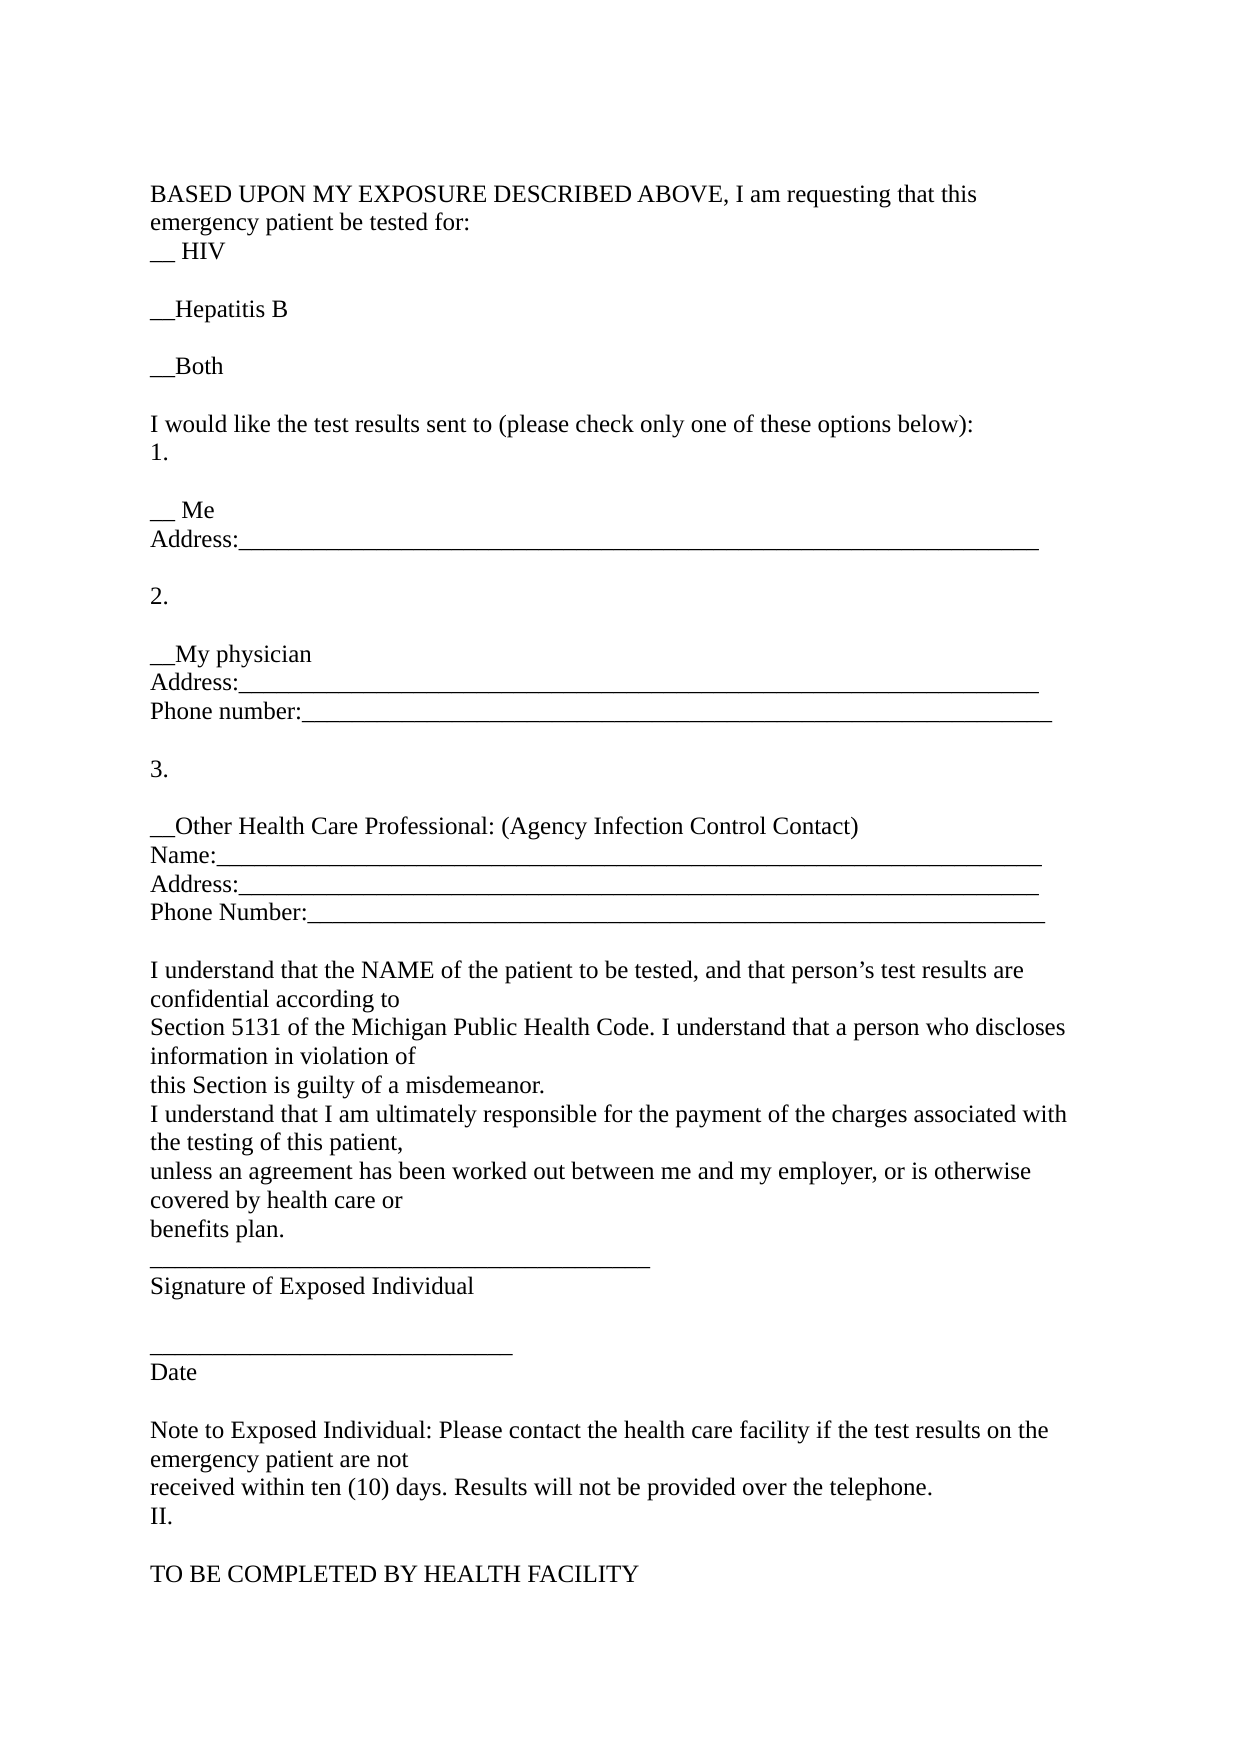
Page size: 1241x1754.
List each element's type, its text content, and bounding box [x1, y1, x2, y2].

text 2. [150, 581, 1090, 610]
text Address:________________________________________________________________ [150, 869, 1090, 897]
text benefits plan. [150, 1214, 1090, 1242]
text __My physician [150, 639, 1090, 667]
text unless an agreement has been worked out between me and my employer, or is otherwise covered by health care or [150, 1156, 1090, 1214]
text I understand that I am ultimately responsible for the payment of the charges associated with the testing of this patient, [150, 1099, 1090, 1156]
text 3. [150, 754, 1090, 782]
text __Hepatitis B [150, 294, 1090, 322]
text I understand that the NAME of the patient to be tested, and that person’s test results are confidential according to [150, 955, 1090, 1012]
text Signature of Exposed Individual [150, 1271, 1090, 1300]
text Phone Number:___________________________________________________________ [150, 897, 1090, 926]
text __Other Health Care Professional: (Agency Infection Control Contact) [150, 811, 1090, 840]
text _____________________________ [150, 1329, 1090, 1357]
text ________________________________________ [150, 1242, 1090, 1271]
text Name:__________________________________________________________________ [150, 840, 1090, 869]
text Phone number:____________________________________________________________ [150, 696, 1090, 725]
text Address:________________________________________________________________ [150, 667, 1090, 696]
text TO BE COMPLETED BY HEALTH FACILITY [150, 1559, 1090, 1587]
text __Both [150, 351, 1090, 380]
text II. [150, 1501, 1090, 1530]
text 1. [150, 437, 1090, 466]
text Section 5131 of the Michigan Public Health Code. I understand that a person who discloses information in violation of [150, 1012, 1090, 1070]
text __ HIV [150, 236, 1090, 265]
text Note to Exposed Individual: Please contact the health care facility if the test results on the emergency patient are not [150, 1415, 1090, 1472]
text __ Me [150, 495, 1090, 524]
text this Section is guilty of a misdemeanor. [150, 1070, 1090, 1099]
text I would like the test results sent to (please check only one of these options below): [150, 409, 1090, 437]
text Address:________________________________________________________________ [150, 524, 1090, 552]
text Date [150, 1357, 1090, 1386]
text received within ten (10) days. Results will not be provided over the telephone. [150, 1472, 1090, 1501]
text BASED UPON MY EXPOSURE DESCRIBED ABOVE, I am requesting that this emergency patient be tested for: [150, 179, 1090, 236]
